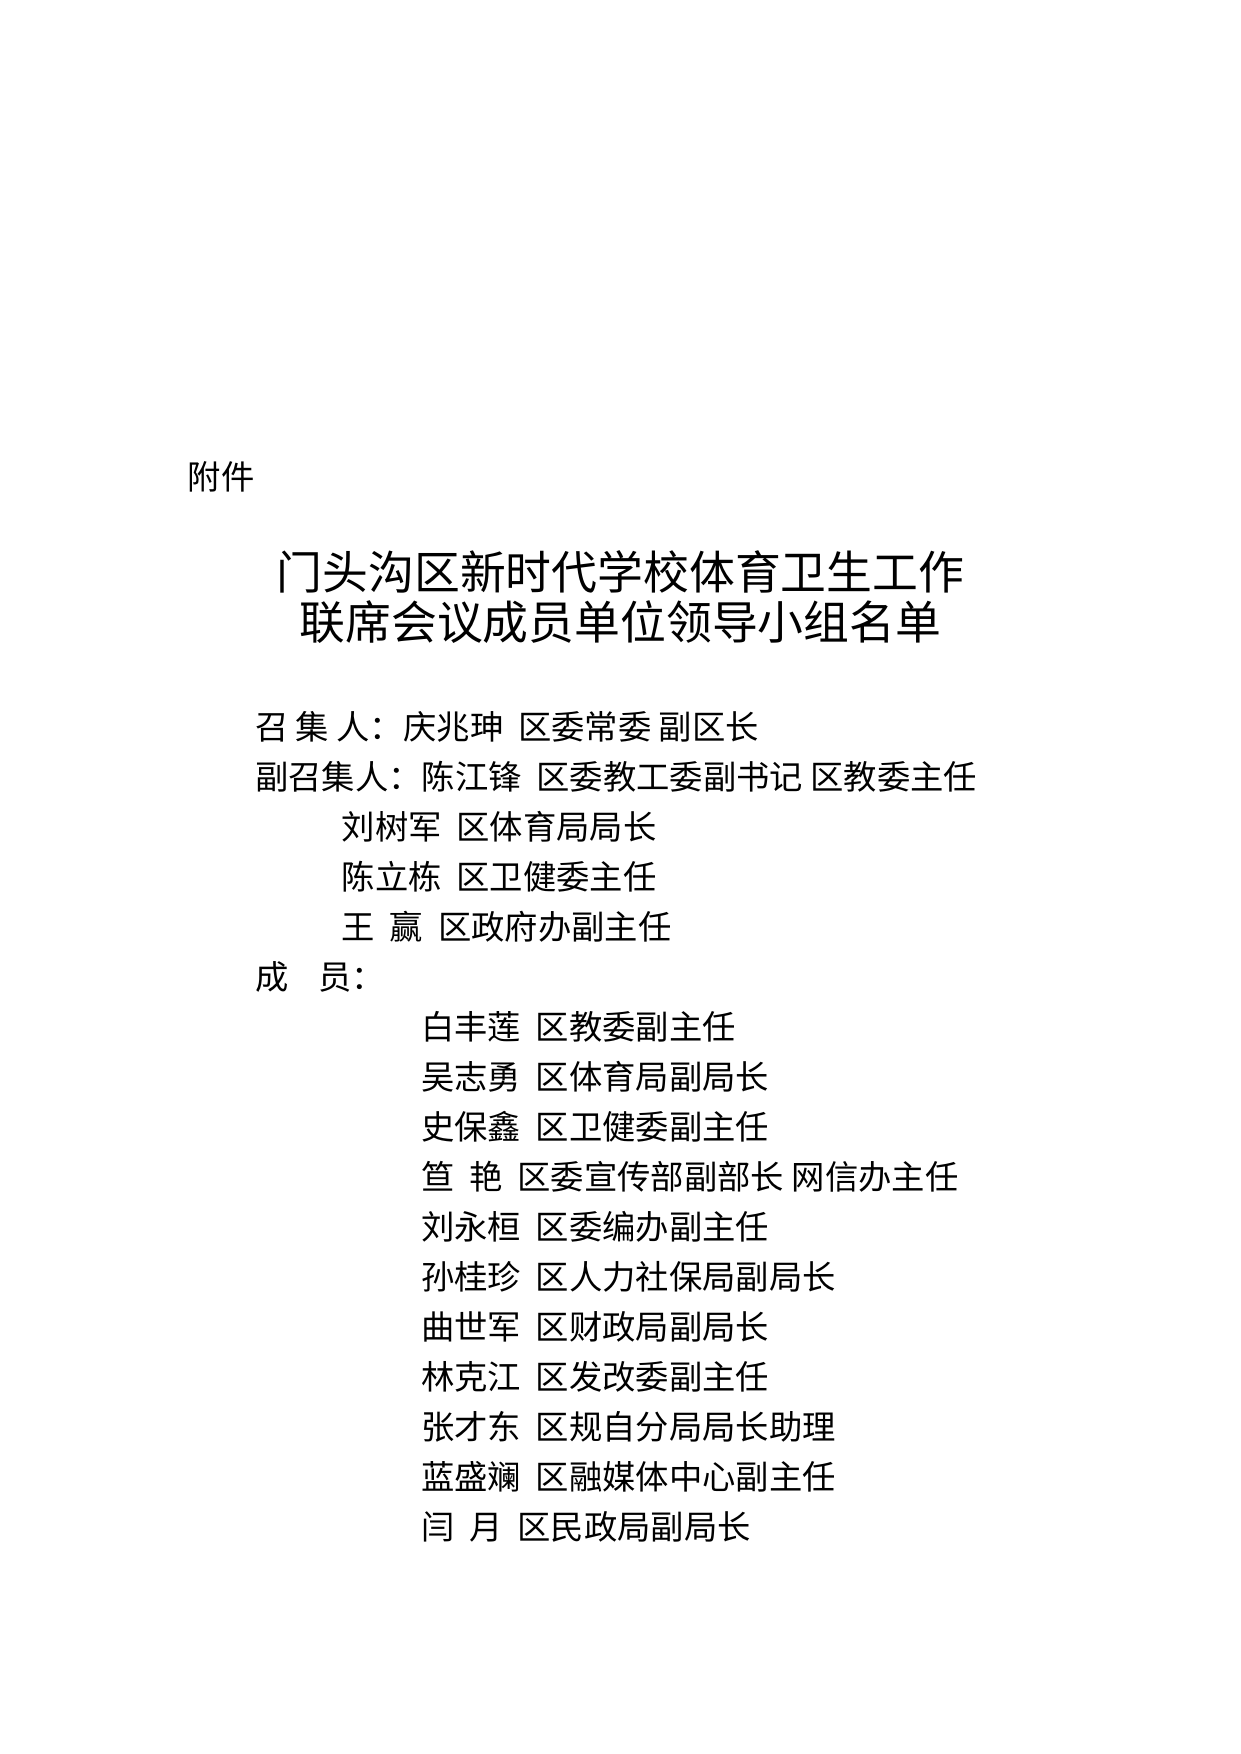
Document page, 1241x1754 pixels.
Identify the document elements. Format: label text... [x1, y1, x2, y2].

text 白丰莲 区教委副主任 [187, 999, 1053, 1049]
text 门头沟区新时代学校体育卫生工作 [187, 549, 1053, 599]
text 史保鑫 区卫健委副主任 [187, 1099, 1053, 1149]
text 附件 [187, 449, 1053, 499]
text 成 员： [187, 949, 1053, 999]
text 曲世军 区财政局副局长 [187, 1299, 1053, 1349]
text 吴志勇 区体育局副局长 [187, 1049, 1053, 1099]
text 副召集人：陈江锋 区委教工委副书记 区教委主任 [187, 749, 1053, 799]
text 林克江 区发改委副主任 [187, 1349, 1053, 1399]
text 刘永桓 区委编办副主任 [187, 1199, 1053, 1249]
text 孙桂珍 区人力社保局副局长 [187, 1249, 1053, 1299]
text 联席会议成员单位领导小组名单 [187, 599, 1053, 649]
text 刘树军 区体育局局长 [187, 799, 1053, 849]
text 张才东 区规自分局局长助理 [187, 1399, 1053, 1449]
text 蓝盛斓 区融媒体中心副主任 [187, 1449, 1053, 1499]
text 陈立栋 区卫健委主任 [187, 849, 1053, 899]
text 王 赢 区政府办副主任 [187, 899, 1053, 949]
text 召 集 人：庆兆珅 区委常委 副区长 [187, 699, 1053, 749]
text 笪 艳 区委宣传部副部长 网信办主任 [187, 1149, 1053, 1199]
text 闫 月 区民政局副局长 [187, 1499, 1053, 1549]
